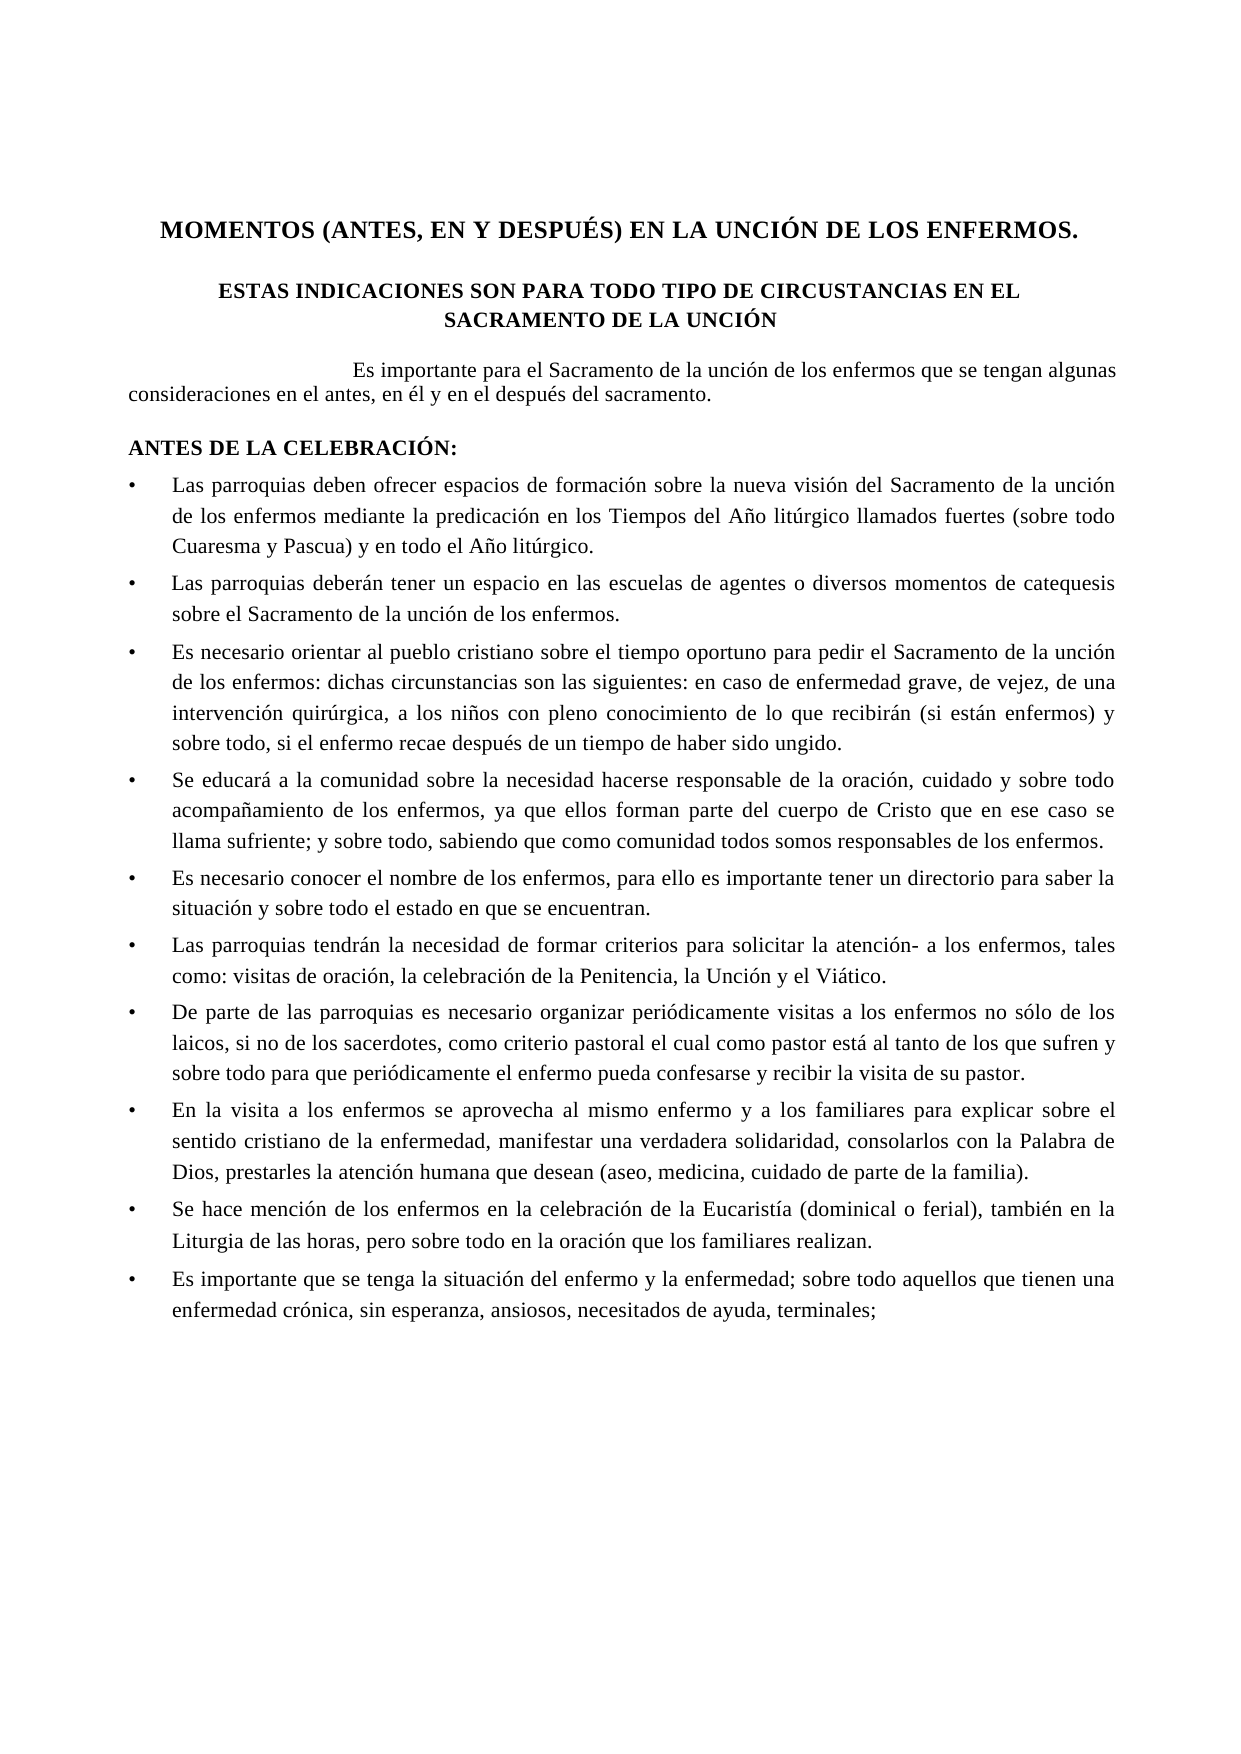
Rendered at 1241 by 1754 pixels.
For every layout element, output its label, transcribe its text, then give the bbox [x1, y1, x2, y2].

list Las parroquias deben ofrecer espacios de formación sobre la nueva visión del Sacramento de la unción de los enfermos mediante la predicación en los Tiempos del Año litúrgico llamados fuertes (sobre todo Cuaresma y Pascua) y en todo el Año litúrgico. [128, 468, 1118, 560]
text MOMENTOS (ANTES, EN Y DESPUÉS) EN LA UNCIÓN DE LOS ENFERMOS. [122, 218, 1118, 243]
list Es necesario orientar al pueblo cristiano sobre el tiempo oportuno para pedir el Sacramento de la unción de los enfermos: dichas circunstancias son las siguientes: en caso de enfermedad grave, de vejez, de una intervención quirúrgica, a los niños con pleno conocimiento de lo que recibirán (si están enfermos) y sobre todo, si el enfermo recae después de un tiempo de haber sido ungido. [128, 635, 1118, 757]
list Las parroquias tendrán la necesidad de formar criterios para solicitar la atención- a los enfermos, tales como: visitas de oración, la celebración de la Penitencia, la Unción y el Viático. [128, 928, 1118, 989]
text ANTES DE LA CELEBRACIÓN: [128, 438, 1122, 460]
text ESTAS INDICACIONES SON PARA TODO TIPO DE CIRCUSTANCIAS EN EL [122, 281, 1118, 303]
text Es importante para el Sacramento de la unción de los enfermos que se tengan algunas [122, 359, 1118, 381]
text SACRAMENTO DE LA UNCIÓN [122, 310, 1099, 332]
list De parte de las parroquias es necesario organizar periódicamente visitas a los enfermos no sólo de los laicos, si no de los sacerdotes, como criterio pastoral el cual como pastor está al tanto de los que sufren y sobre todo para que periódicamente el enfermo pueda confesarse y recibir la visita de su pastor. [128, 995, 1118, 1087]
list Es importante que se tenga la situación del enfermo y la enfermedad; sobre todo aquellos que tienen una enfermedad crónica, sin esperanza, ansiosos, necesitados de ayuda, terminales; [128, 1261, 1118, 1324]
list Se hace mención de los enfermos en la celebración de la Eucaristía (dominical o ferial), también en la Liturgia de las horas, pero sobre todo en la oración que los familiares realizan. [128, 1192, 1118, 1255]
list Las parroquias deberán tener un espacio en las escuelas de agentes o diversos momentos de catequesis sobre el Sacramento de la unción de los enfermos. [128, 566, 1118, 628]
text consideraciones en el antes, en él y en el después del sacramento. [128, 384, 1122, 406]
list En la visita a los enfermos se aprovecha al mismo enfermo y a los familiares para explicar sobre el sentido cristiano de la enfermedad, manifestar una verdadera solidaridad, consolarlos con la Palabra de Dios, prestarles la atención humana que desean (aseo, medicina, cuidado de parte de la familia). [128, 1093, 1118, 1186]
list Es necesario conocer el nombre de los enfermos, para ello es importante tener un directorio para saber la situación y sobre todo el estado en que se encuentran. [128, 861, 1118, 922]
list Se educará a la comunidad sobre la necesidad hacerse responsable de la oración, cuidado y sobre todo acompañamiento de los enfermos, ya que ellos forman parte del cuerpo de Cristo que en ese caso se llama sufriente; y sobre todo, sabiendo que como comunidad todos somos responsables de los enfermos. [128, 763, 1118, 854]
